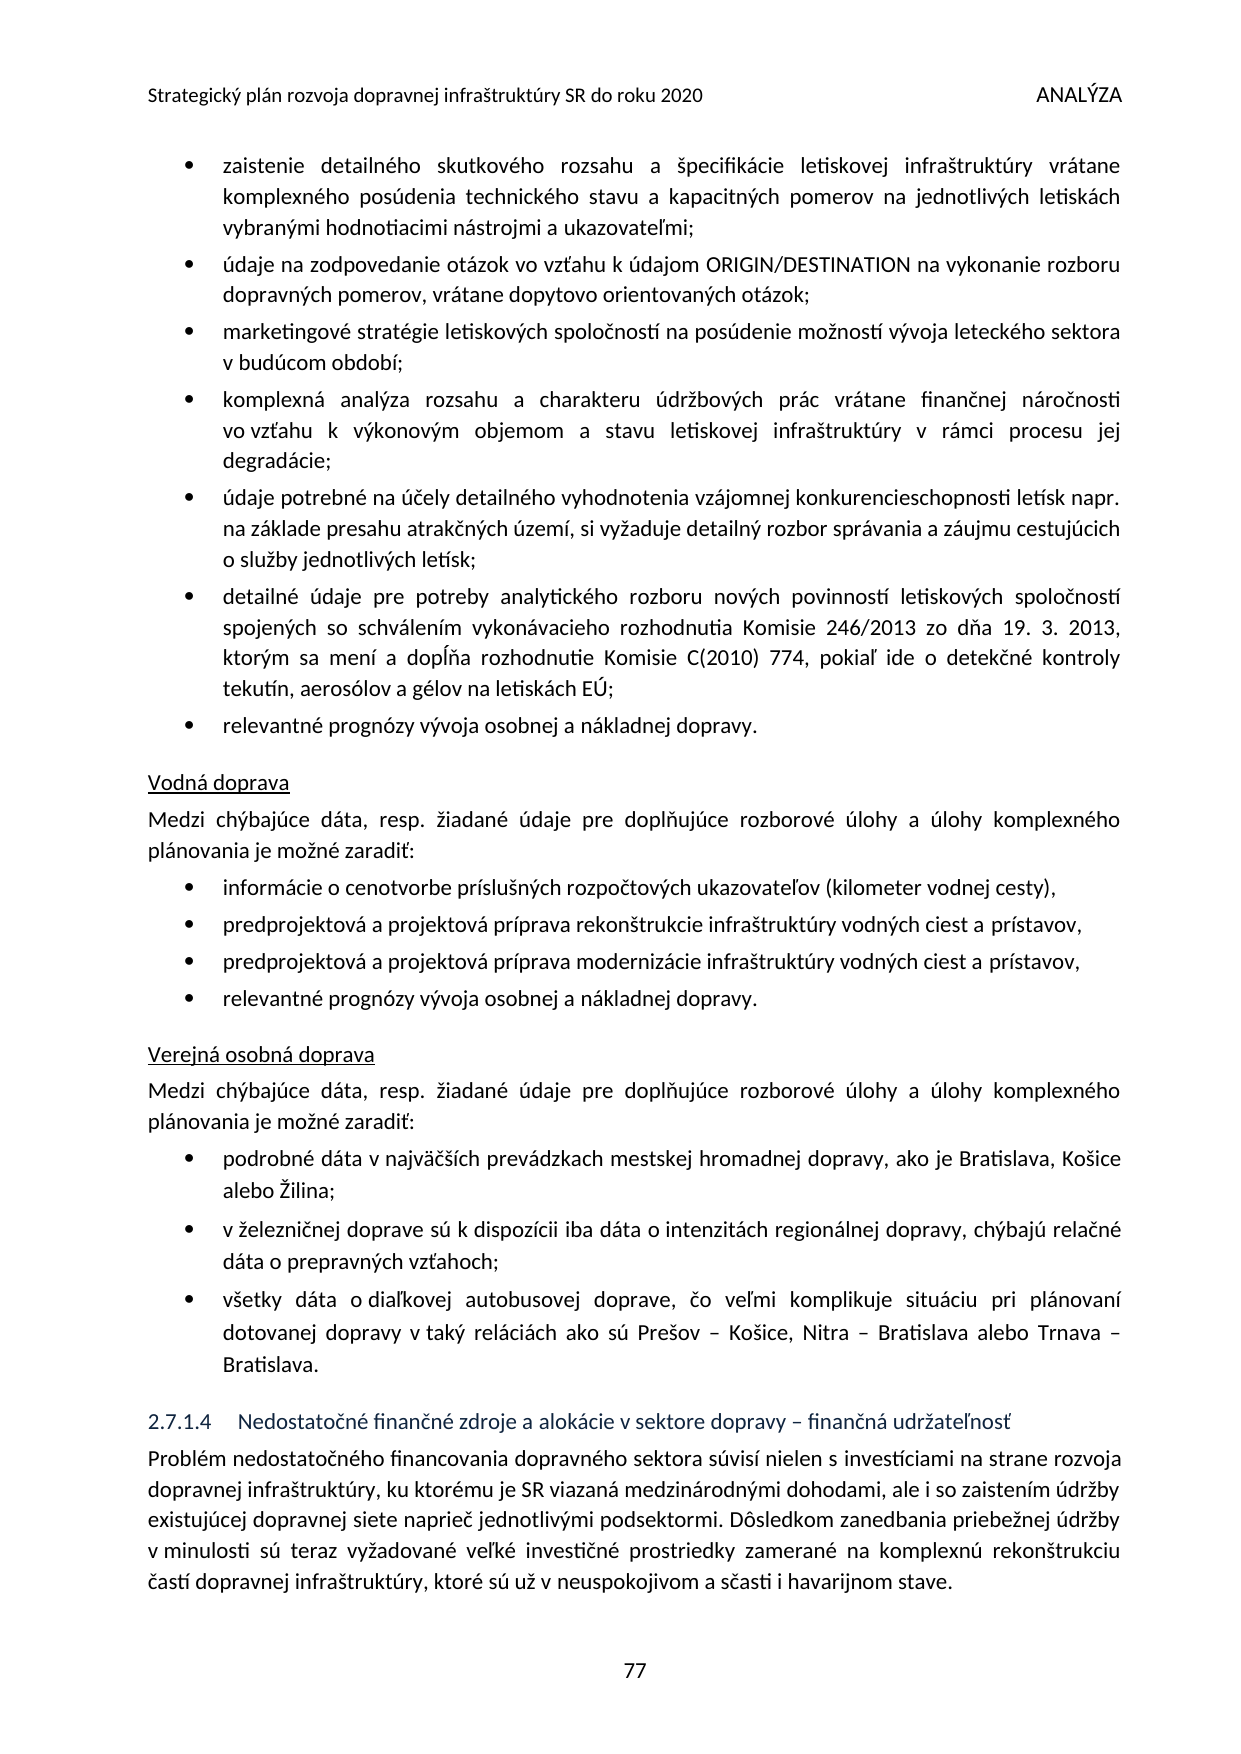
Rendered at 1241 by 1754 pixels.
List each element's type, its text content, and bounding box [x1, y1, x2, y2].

list v železničnej doprave sú k dispozícii iba dáta o intenzitách regionálnej dopravy, chýbajú relačné dáta o prepravných vzťahoch; [185, 1215, 1122, 1275]
text Medzi chýbajúce dáta, resp. žiadané údaje pre doplňujúce rozborové úlohy a úlohy komplexného plánovania je možné zaradiť: [148, 805, 1122, 864]
text Problém nedostatočného financovania dopravného sektora súvisí nielen s investíciami na strane rozvoja dopravnej infraštruktúry, ku ktorému je SR viazaná medzinárodnými dohodami, ale i so zaistením údržby existujúcej dopravnej siete naprieč jednotlivými podsektormi. Dôsledkom zanedbania priebežnej údržby v minulosti sú teraz vyžadované veľké investičné prostriedky zamerané na komplexnú rekonštrukciu častí dopravnej infraštruktúry, ktoré sú už v neuspokojivom a sčasti i havarijnom stave. [148, 1444, 1122, 1595]
list marketingové stratégie letiskových spoločností na posúdenie možností vývoja leteckého sektora v budúcom období; [185, 317, 1122, 376]
list zaistenie detailného skutkového rozsahu a špecifikácie letiskovej infraštruktúry vrátane komplexného posúdenia technického stavu a kapacitných pomerov na jednotlivých letiskách vybranými hodnotiacimi nástrojmi a ukazovateľmi; [185, 151, 1122, 241]
list relevantné prognózy vývoja osobnej a nákladnej dopravy. [185, 984, 1122, 1012]
text Medzi chýbajúce dáta, resp. žiadané údaje pre doplňujúce rozborové úlohy a úlohy komplexného plánovania je možné zaradiť: [148, 1077, 1122, 1135]
list predprojektová a projektová príprava modernizácie infraštruktúry vodných ciest a prístavov, [185, 947, 1122, 975]
text Vodná doprava [148, 768, 1122, 796]
list komplexná analýza rozsahu a charakteru údržbových prác vrátane finančnej náročnosti vo vzťahu k výkonovým objemom a stavu letiskovej infraštruktúry v rámci procesu jej degradácie; [185, 385, 1122, 474]
list informácie o cenotvorbe príslušných rozpočtových ukazovateľov (kilometer vodnej cesty), [185, 873, 1122, 901]
list detailné údaje pre potreby analytického rozboru nových povinností letiskových spoločností spojených so schválením vykonávacieho rozhodnutia Komisie 246/2013 zo dňa 19. 3. 2013, ktorým sa mení a dopĺňa rozhodnutie Komisie C(2010) 774, pokiaľ ide o detekčné kontroly tekutín, aerosólov a gélov na letiskách EÚ; [185, 582, 1122, 702]
list údaje na zodpovedanie otázok vo vzťahu k údajom ORIGIN/DESTINATION na vykonanie rozboru dopravných pomerov, vrátane dopytovo orientovaných otázok; [185, 250, 1122, 308]
list všetky dáta o diaľkovej autobusovej doprave, čo veľmi komplikuje situáciu pri plánovaní dotovanej dopravy v taký reláciách ako sú Prešov – Košice, Nitra – Bratislava alebo Trnava – Bratislava. [185, 1286, 1122, 1378]
subtitle Nedostatočné finančné zdroje a alokácie v sektore dopravy – finančná udržateľnosť [148, 1407, 1122, 1435]
list údaje potrebné na účely detailného vyhodnotenia vzájomnej konkurencieschopnosti letísk napr. na základe presahu atrakčných území, si vyžaduje detailný rozbor správania a záujmu cestujúcich o služby jednotlivých letísk; [185, 483, 1122, 573]
list podrobné dáta v najväčších prevádzkach mestskej hromadnej dopravy, ako je Bratislava, Košice alebo Žilina; [185, 1144, 1122, 1204]
list predprojektová a projektová príprava rekonštrukcie infraštruktúry vodných ciest a prístavov, [185, 910, 1122, 938]
text Verejná osobná doprava [148, 1040, 1122, 1068]
list relevantné prognózy vývoja osobnej a nákladnej dopravy. [185, 711, 1122, 739]
